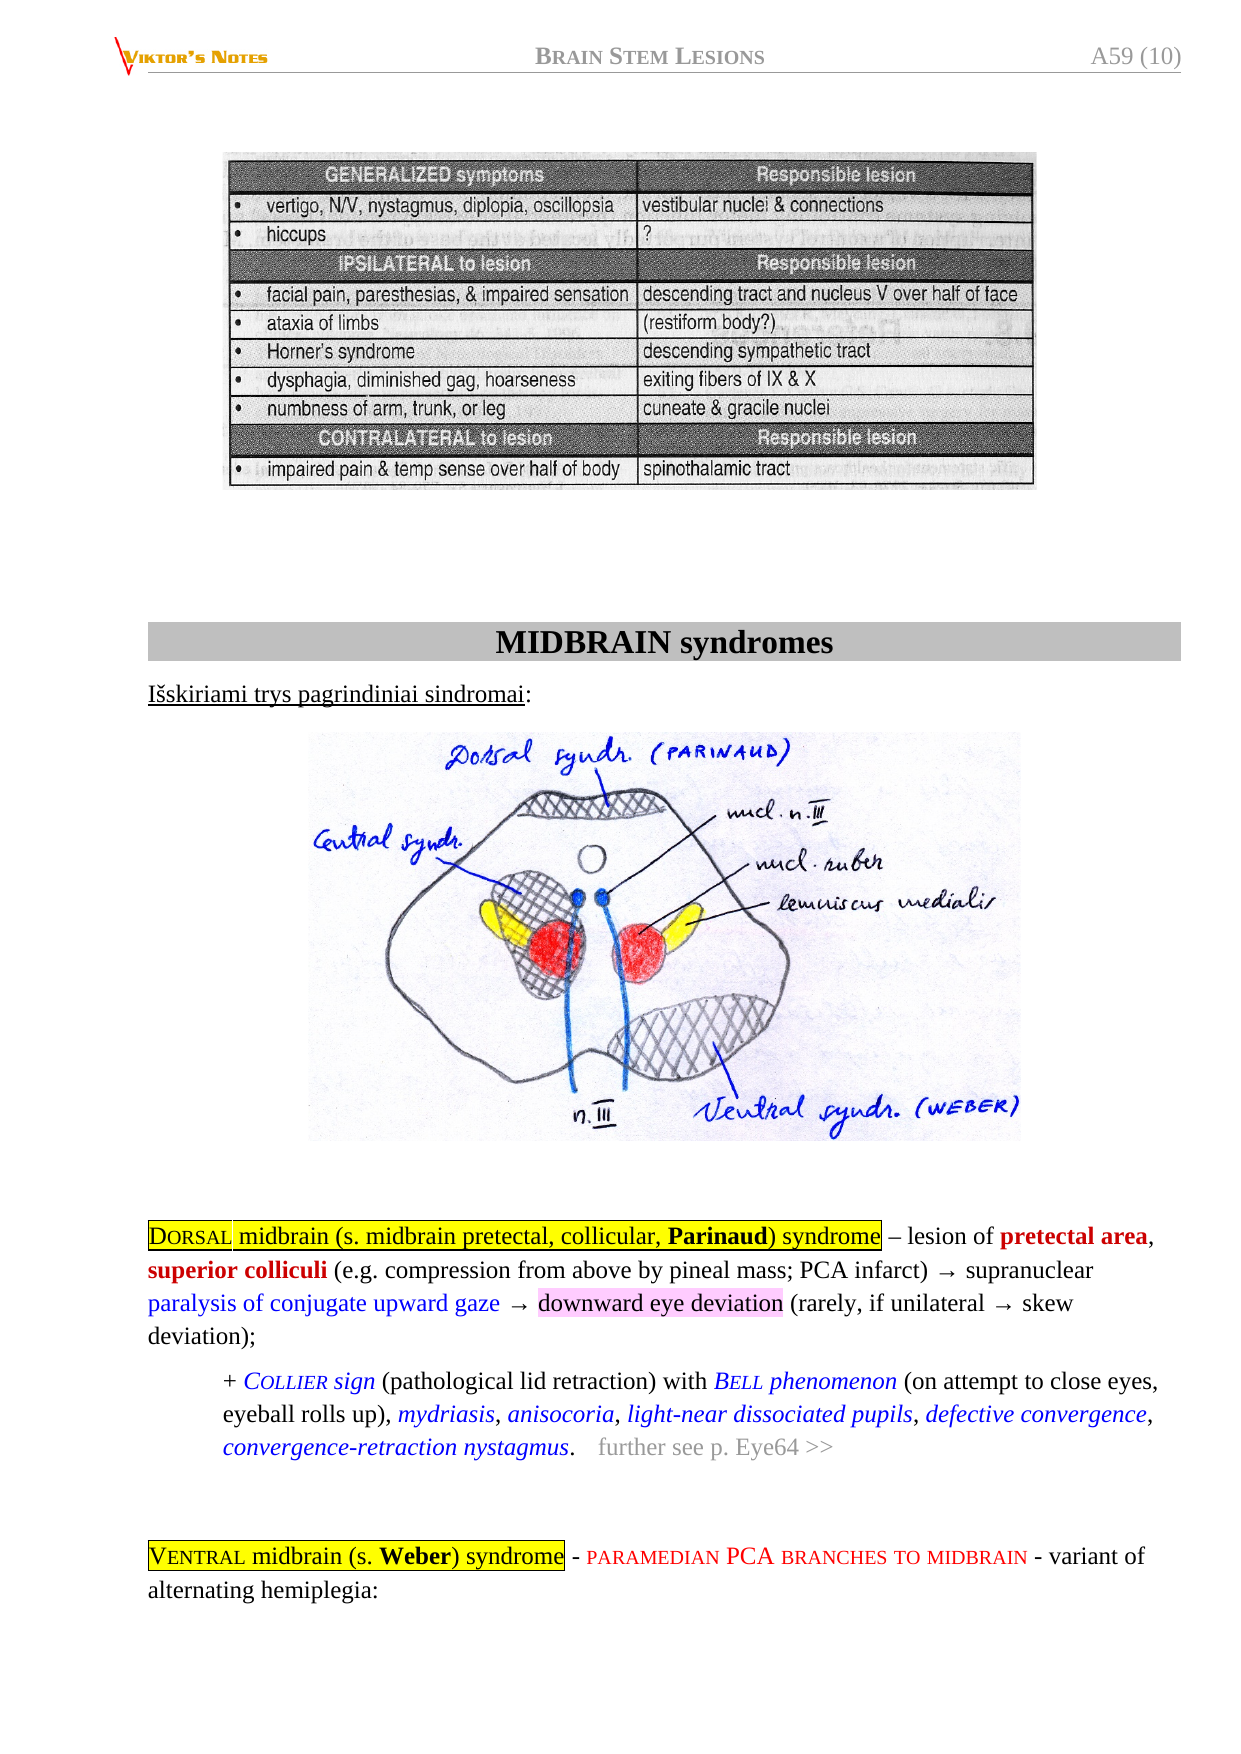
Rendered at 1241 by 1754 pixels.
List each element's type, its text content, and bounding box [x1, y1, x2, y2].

text + Collier sign (pathological lid retraction) with Bell phenomenon (on attempt to close eyes, eyeball rolls up), mydriasis, anisocoria, light-near dissociated pupils, defective convergence, convergence-retraction nystagmus. further see p. Eye64 >> [223, 1366, 1181, 1461]
text Dorsal midbrain (s. midbrain pretectal, collicular, Parinaud) syndrome – lesion of pretectal area, superior colliculi (e.g. compression from above by pineal mass; PCA infarct) → supranuclear paralysis of conjugate upward gaze → downward eye deviation (rarely, if unilateral → skew deviation); [148, 1220, 1181, 1349]
picture [308, 732, 1021, 1141]
text Išskiriami trys pagrindiniai sindromai: [148, 679, 1181, 708]
picture [222, 152, 1037, 490]
picture [112, 37, 269, 78]
text Midbrain syndromes [148, 622, 1181, 661]
text Ventral midbrain (s. Weber) syndrome - paramedian PCA branches to midbrain - variant of alternating hemiplegia: [148, 1540, 1181, 1604]
